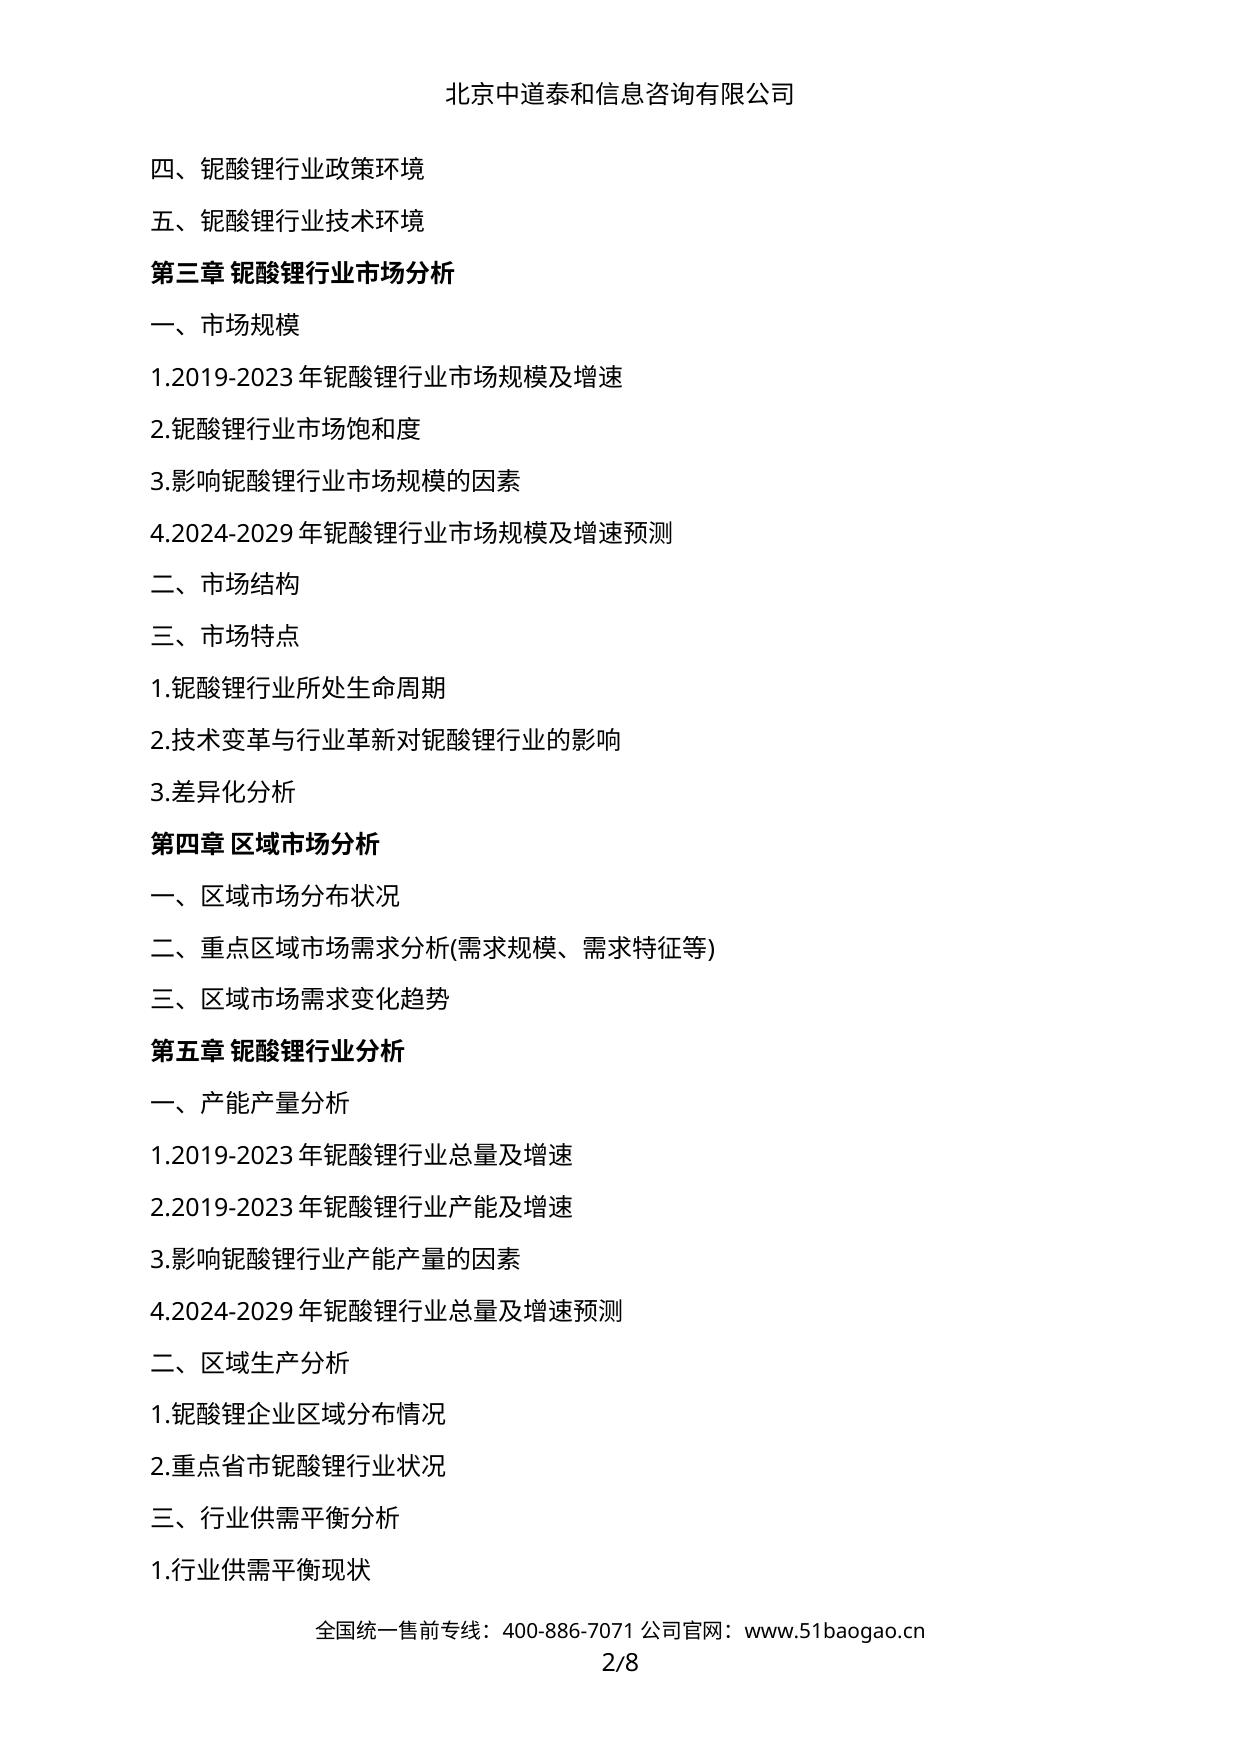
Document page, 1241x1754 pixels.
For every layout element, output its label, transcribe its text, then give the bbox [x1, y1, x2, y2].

text 1.2019-2023年铌酸锂行业市场规模及增速 [150, 357, 1090, 394]
text 二、区域生产分析 [150, 1343, 1090, 1379]
text 一、产能产量分析 [150, 1084, 1090, 1120]
text 1.行业供需平衡现状 [150, 1551, 1090, 1587]
text 1.铌酸锂企业区域分布情况 [150, 1395, 1090, 1431]
text 五、铌酸锂行业技术环境 [150, 202, 1090, 238]
text 2.2019-2023年铌酸锂行业产能及增速 [150, 1187, 1090, 1224]
text 2.重点省市铌酸锂行业状况 [150, 1447, 1090, 1483]
text 一、区域市场分布状况 [150, 876, 1090, 912]
text 4.2024-2029年铌酸锂行业市场规模及增速预测 [150, 513, 1090, 549]
text 三、行业供需平衡分析 [150, 1499, 1090, 1535]
text 第三章 铌酸锂行业市场分析 [150, 254, 1090, 290]
text 第五章 铌酸锂行业分析 [150, 1032, 1090, 1068]
text 2.技术变革与行业革新对铌酸锂行业的影响 [150, 721, 1090, 757]
text 二、重点区域市场需求分析(需求规模、需求特征等) [150, 928, 1090, 964]
text 4.2024-2029年铌酸锂行业总量及增速预测 [150, 1291, 1090, 1327]
text 三、市场特点 [150, 617, 1090, 653]
text 第四章 区域市场分析 [150, 824, 1090, 861]
text 二、市场结构 [150, 565, 1090, 601]
text 3.影响铌酸锂行业产能产量的因素 [150, 1239, 1090, 1276]
text 一、市场规模 [150, 306, 1090, 342]
text 三、区域市场需求变化趋势 [150, 980, 1090, 1016]
text 3.差异化分析 [150, 772, 1090, 809]
text 2.铌酸锂行业市场饱和度 [150, 409, 1090, 446]
text 1.2019-2023年铌酸锂行业总量及增速 [150, 1136, 1090, 1172]
text 四、铌酸锂行业政策环境 [150, 150, 1090, 186]
text 1.铌酸锂行业所处生命周期 [150, 669, 1090, 705]
text 3.影响铌酸锂行业市场规模的因素 [150, 461, 1090, 497]
